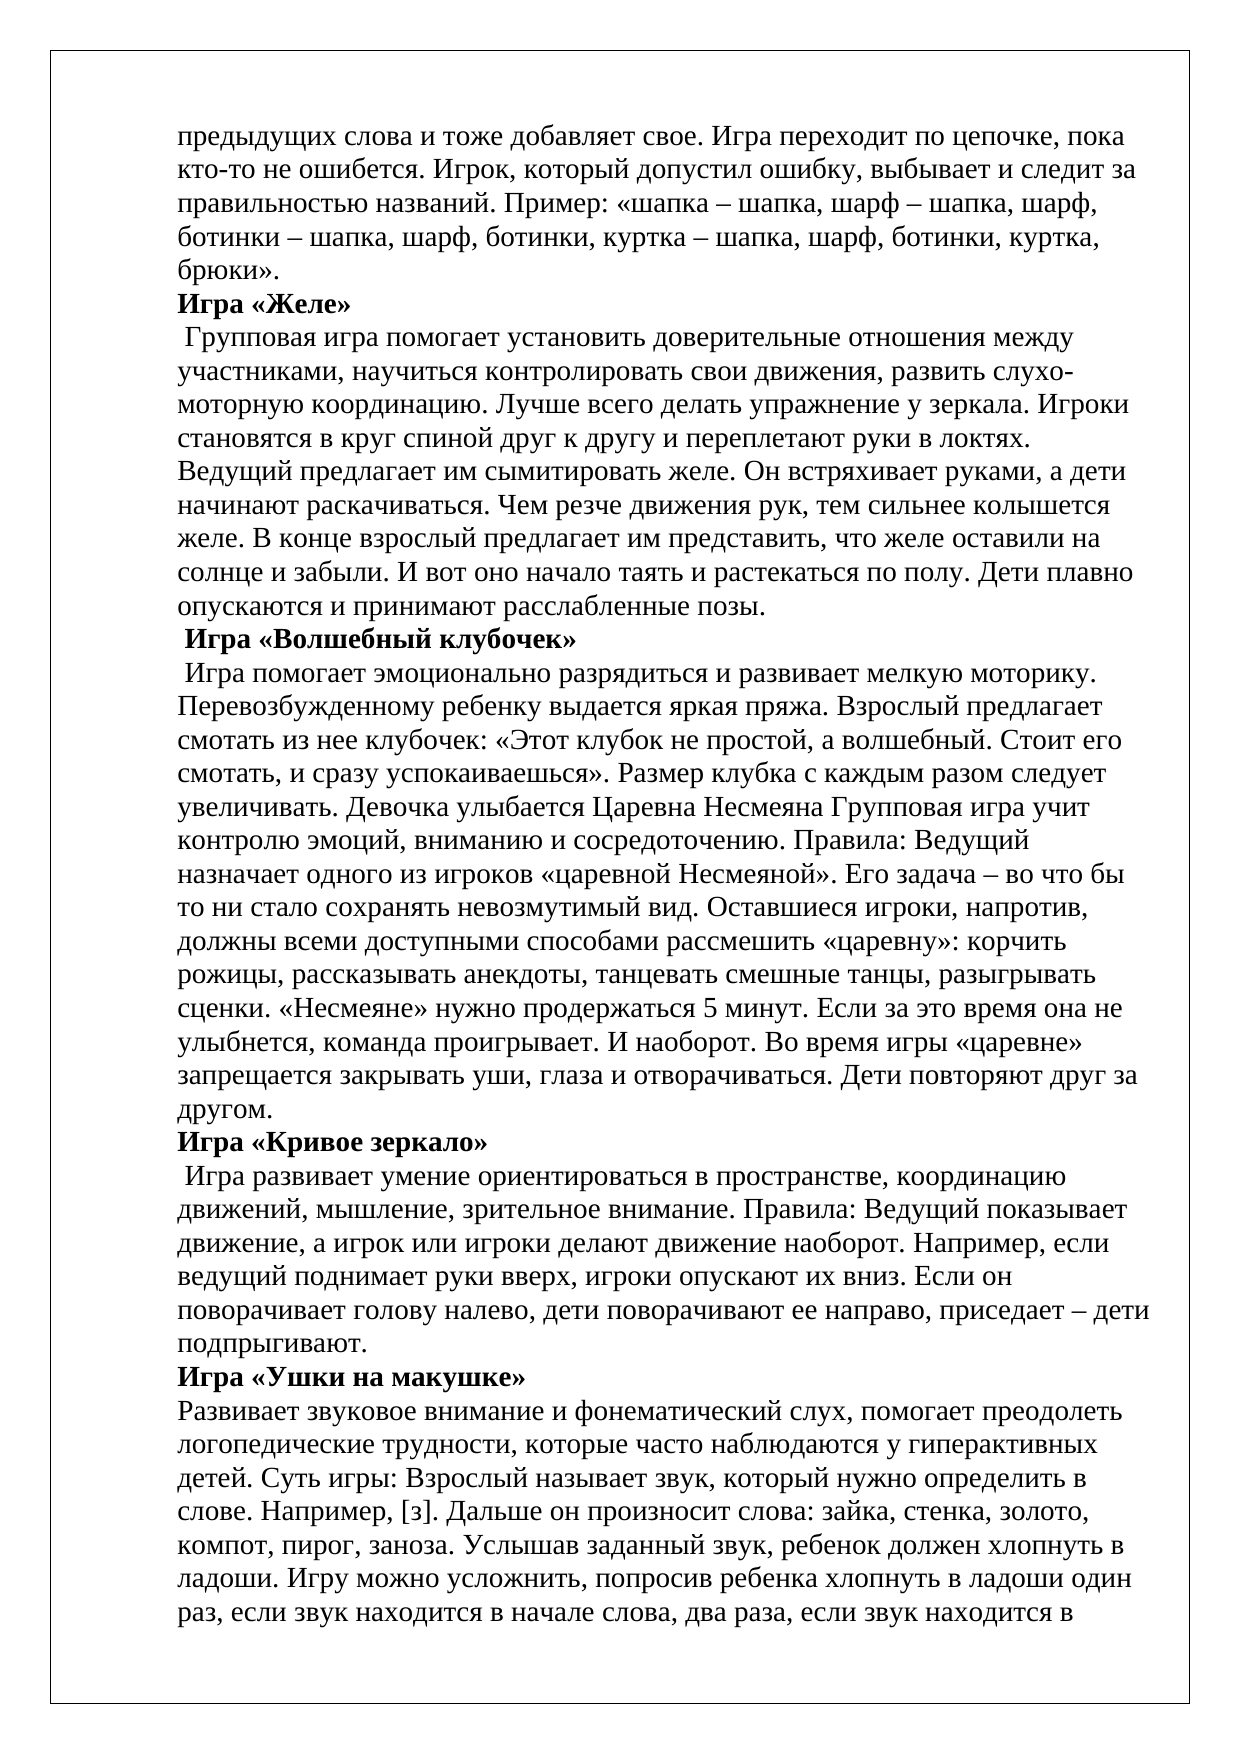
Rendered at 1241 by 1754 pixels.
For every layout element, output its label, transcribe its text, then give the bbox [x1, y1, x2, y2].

text Игра развивает умение ориентироваться в пространстве, координацию движений, мышление, зрительное внимание. Правила: Ведущий показывает движение, а игрок или игроки делают движение наоборот. Например, если ведущий поднимает руки вверх, игроки опускают их вниз. Если он поворачивает голову налево, дети поворачивают ее направо, приседает – дети подпрыгивают. [177, 1158, 1152, 1359]
text Игра «Волшебный клубочек» [177, 621, 1152, 655]
text Игра «Желе» [177, 286, 1152, 319]
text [177, 1393, 1152, 1627]
text Игра помогает эмоционально разрядиться и развивает мелкую моторику. Перевозбужденному ребенку выдается яркая пряжа. Взрослый предлагает смотать из нее клубочек: «Этот клубок не простой, а волшебный. Стоит его смотать, и сразу успокаиваешься». Размер клубка с каждым разом следует увеличивать. Девочка улыбается Царевна Несмеяна Групповая игра учит контролю эмоций, вниманию и сосредоточению. Правила: Ведущий назначает одного из игроков «царевной Несмеяной». Его задача – во что бы то ни стало сохранять невозмутимый вид. Оставшиеся игроки, напротив, должны всеми доступными способами рассмешить «царевну»: корчить рожицы, рассказывать анекдоты, танцевать смешные танцы, разыгрывать сценки. «Несмеяне» нужно продержаться 5 минут. Если за это время она не улыбнется, команда проигрывает. И наоборот. Во время игры «царевне» запрещается закрывать уши, глаза и отворачиваться. Дети повторяют друг за другом. [177, 655, 1152, 1124]
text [177, 118, 1152, 286]
text Игра «Кривое зеркало» [177, 1124, 1152, 1158]
text Групповая игра помогает установить доверительные отношения между участниками, научиться контролировать свои движения, развить слухо-моторную координацию. Лучше всего делать упражнение у зеркала. Игроки становятся в круг спиной друг к другу и переплетают руки в локтях. Ведущий предлагает им сымитировать желе. Он встряхивает руками, а дети начинают раскачиваться. Чем резче движения рук, тем сильнее колышется желе. В конце взрослый предлагает им представить, что желе оставили на солнце и забыли. И вот оно начало таять и растекаться по полу. Дети плавно опускаются и принимают расслабленные позы. [177, 319, 1152, 621]
text Игра «Ушки на макушке» [177, 1359, 1152, 1393]
